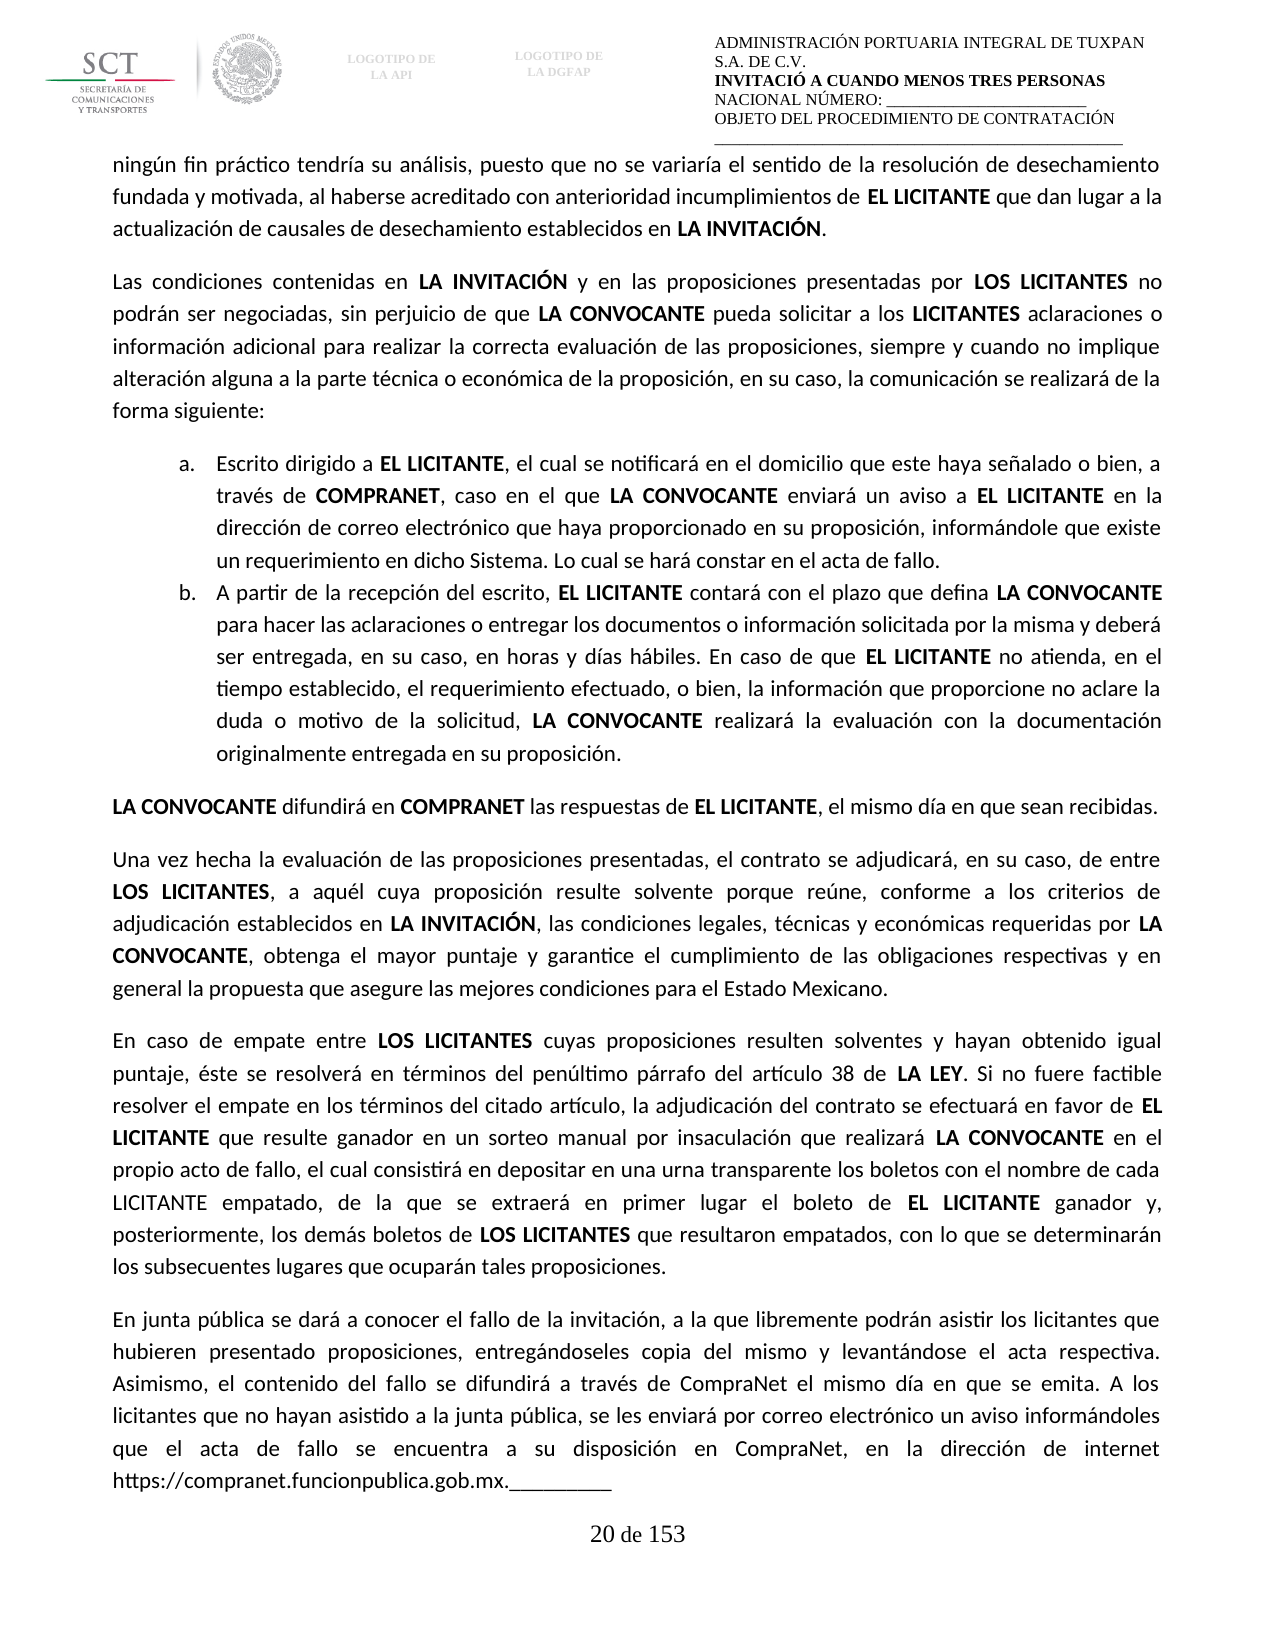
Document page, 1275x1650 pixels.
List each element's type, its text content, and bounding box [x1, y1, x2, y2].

list A partir de la recepción del escrito, EL LICITANTE contará con el plazo que defina LA CONVOCANTE para hacer las aclaraciones o entregar los documentos o información solicitada por la misma y deberá ser entregada, en su caso, en horas y días hábiles. En caso de que EL LICITANTE no atienda, en el tiempo establecido, el requerimiento efectuado, o bien, la información que proporcione no aclare la duda o motivo de la solicitud, LA CONVOCANTE realizará la evaluación con la documentación originalmente entregada en su proposición. [178, 578, 1162, 767]
text LA CONVOCANTE difundirá en COMPRANET las respuestas de EL LICITANTE, el mismo día en que sean recibidas. [112, 792, 1162, 820]
text Las condiciones contenidas en LA INVITACIÓN y en las proposiciones presentadas por LOS LICITANTES no podrán ser negociadas, sin perjuicio de que LA CONVOCANTE pueda solicitar a los LICITANTES aclaraciones o información adicional para realizar la correcta evaluación de las proposiciones, siempre y cuando no implique alteración alguna a la parte técnica o económica de la proposición, en su caso, la comunicación se realizará de la forma siguiente: [112, 267, 1162, 424]
text En caso de empate entre LOS LICITANTES cuyas proposiciones resulten solventes y hayan obtenido igual puntaje, éste se resolverá en términos del penúltimo párrafo del artículo 38 de LA LEY. Si no fuere factible resolver el empate en los términos del citado artículo, la adjudicación del contrato se efectuará en favor de EL LICITANTE que resulte ganador en un sorteo manual por insaculación que realizará LA CONVOCANTE en el propio acto de fallo, el cual consistirá en depositar en una urna transparente los boletos con el nombre de cada LICITANTE empatado, de la que se extraerá en primer lugar el boleto de EL LICITANTE ganador y, posteriormente, los demás boletos de LOS LICITANTES que resultaron empatados, con lo que se determinarán los subsecuentes lugares que ocuparán tales proposiciones. [112, 1027, 1162, 1280]
text Una vez hecha la evaluación de las proposiciones presentadas, el contrato se adjudicará, en su caso, de entre LOS LICITANTES, a aquél cuya proposición resulte solvente porque reúne, conforme a los criterios de adjudicación establecidos en LA INVITACIÓN, las condiciones legales, técnicas y económicas requeridas por LA CONVOCANTE, obtenga el mayor puntaje y garantice el cumplimiento de las obligaciones respectivas y en general la propuesta que asegure las mejores condiciones para el Estado Mexicano. [112, 845, 1162, 1002]
picture [32, 21, 289, 117]
text En junta pública se dará a conocer el fallo de la invitación, a la que libremente podrán asistir los licitantes que hubieren presentado proposiciones, entregándoseles copia del mismo y levantándose el acta respectiva. Asimismo, el contenido del fallo se difundirá a través de CompraNet el mismo día en que se emita. A los licitantes que no hayan asistido a la junta pública, se les enviará por correo electrónico un aviso informándoles que el acta de fallo se encuentra a su disposición en CompraNet, en la dirección de internet https://compranet.funcionpublica.gob.mx._________ [112, 1305, 1162, 1494]
list Escrito dirigido a EL LICITANTE, el cual se notificará en el domicilio que este haya señalado o bien, a través de COMPRANET, caso en el que LA CONVOCANTE enviará un aviso a EL LICITANTE en la dirección de correo electrónico que haya proporcionado en su proposición, informándole que existe un requerimiento en dicho Sistema. Lo cual se hará constar en el acta de fallo. [178, 449, 1162, 574]
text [112, 150, 1162, 242]
